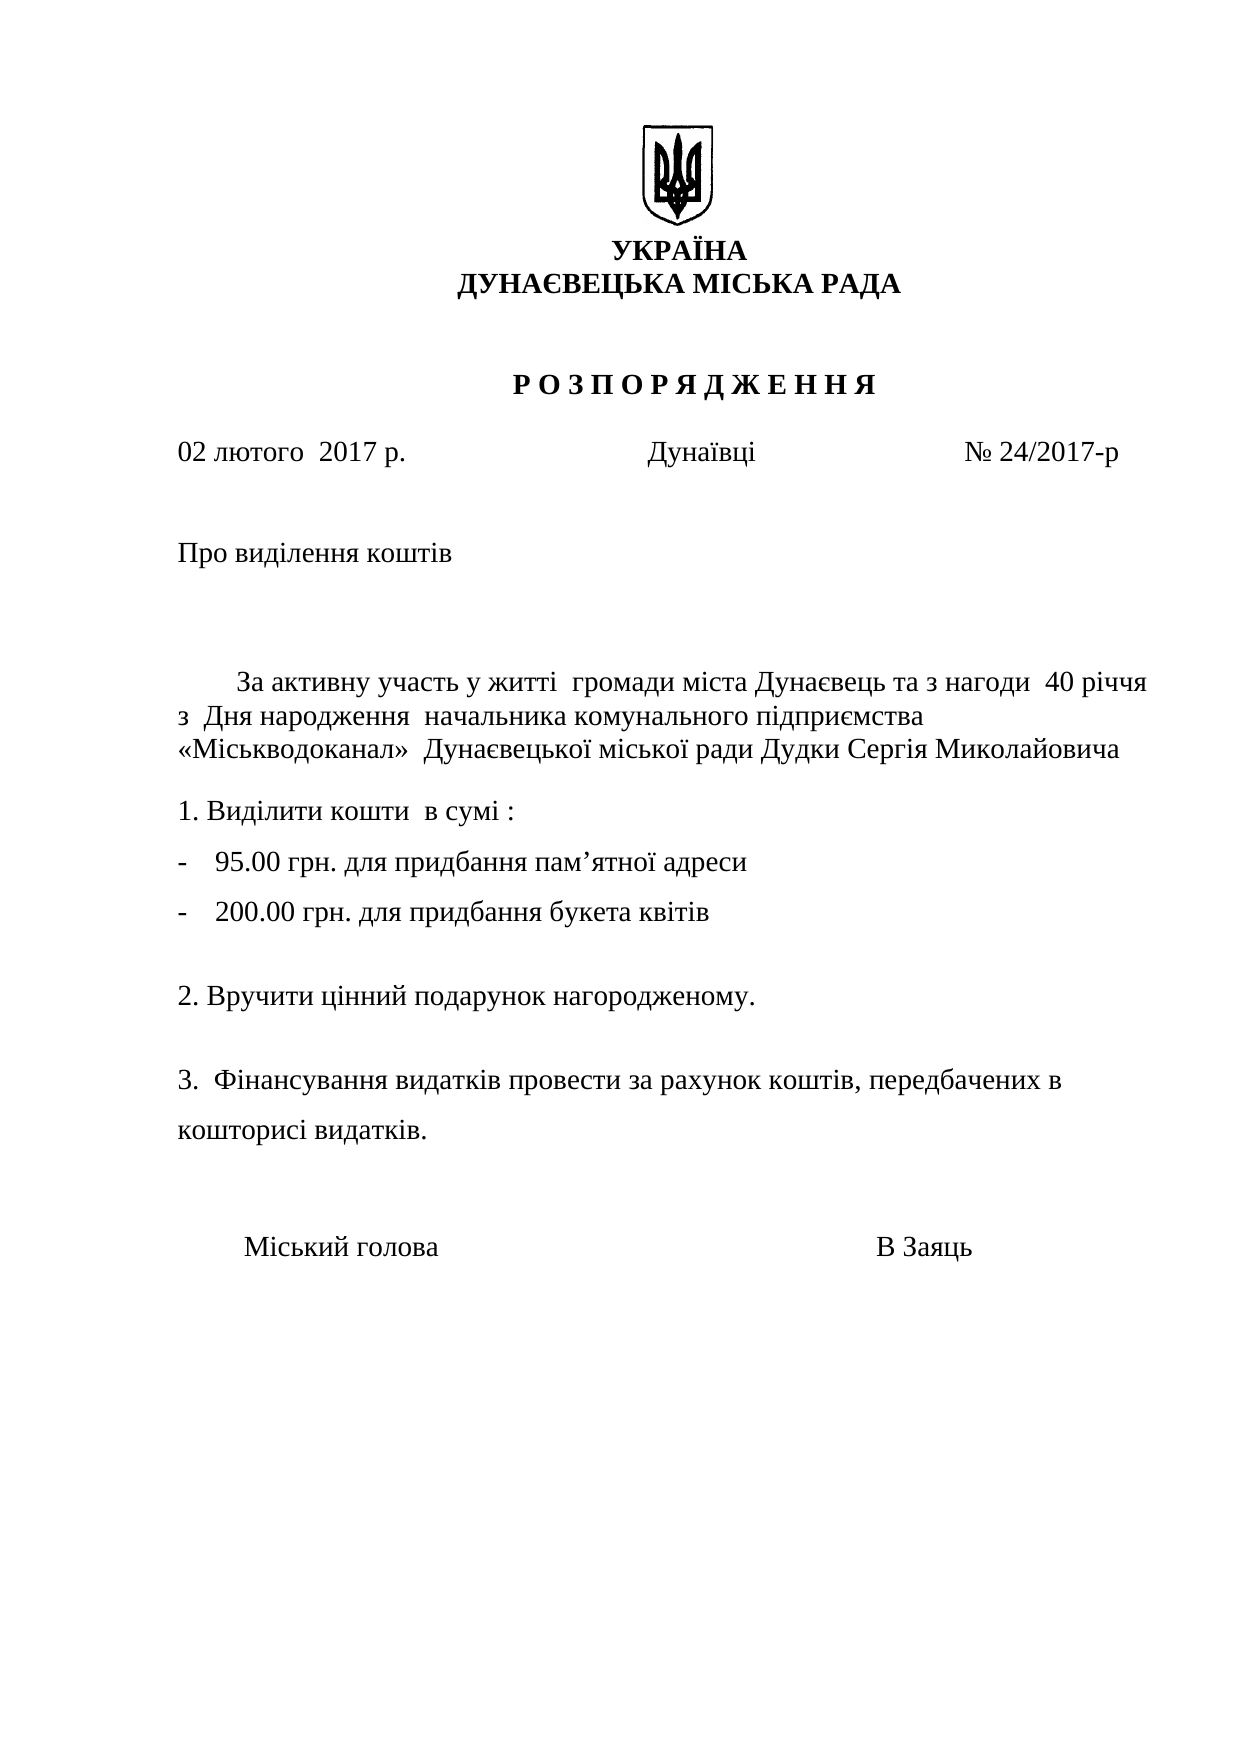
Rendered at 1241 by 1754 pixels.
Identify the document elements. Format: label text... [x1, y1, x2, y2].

list 200.00 грн. для придбання букета квітів [177, 894, 1152, 928]
text Р О З П О Р Я Д Ж Е Н Н Я [177, 367, 1152, 401]
text УКРАЇНА [147, 233, 1152, 266]
list 95.00 грн. для придбання пам’ятної адреси [177, 844, 1152, 877]
text Міський голова В Заяць [177, 1229, 1152, 1263]
picture [642, 125, 714, 226]
text 1. Виділити кошти в сумі : [177, 793, 1152, 827]
text Дунаєвецька міська рада [147, 266, 1152, 300]
text За активну участь у житті громади міста Дунаєвець та з нагоди 40 річчя з Дня народження начальника комунального підприємства «Міськводоканал» Дунаєвецької міської ради Дудки Сергія Миколайовича [177, 664, 1152, 765]
text 3. Фінансування видатків провести за рахунок коштів, передбачених в кошторисі видатків. [177, 1062, 1152, 1146]
text Про виділення коштів [177, 535, 490, 568]
text 2. Вручити цінний подарунок нагородженому. [177, 978, 1152, 1011]
text 02 лютого 2017 р. Дунаївці № 24/2017-р [177, 434, 1152, 468]
